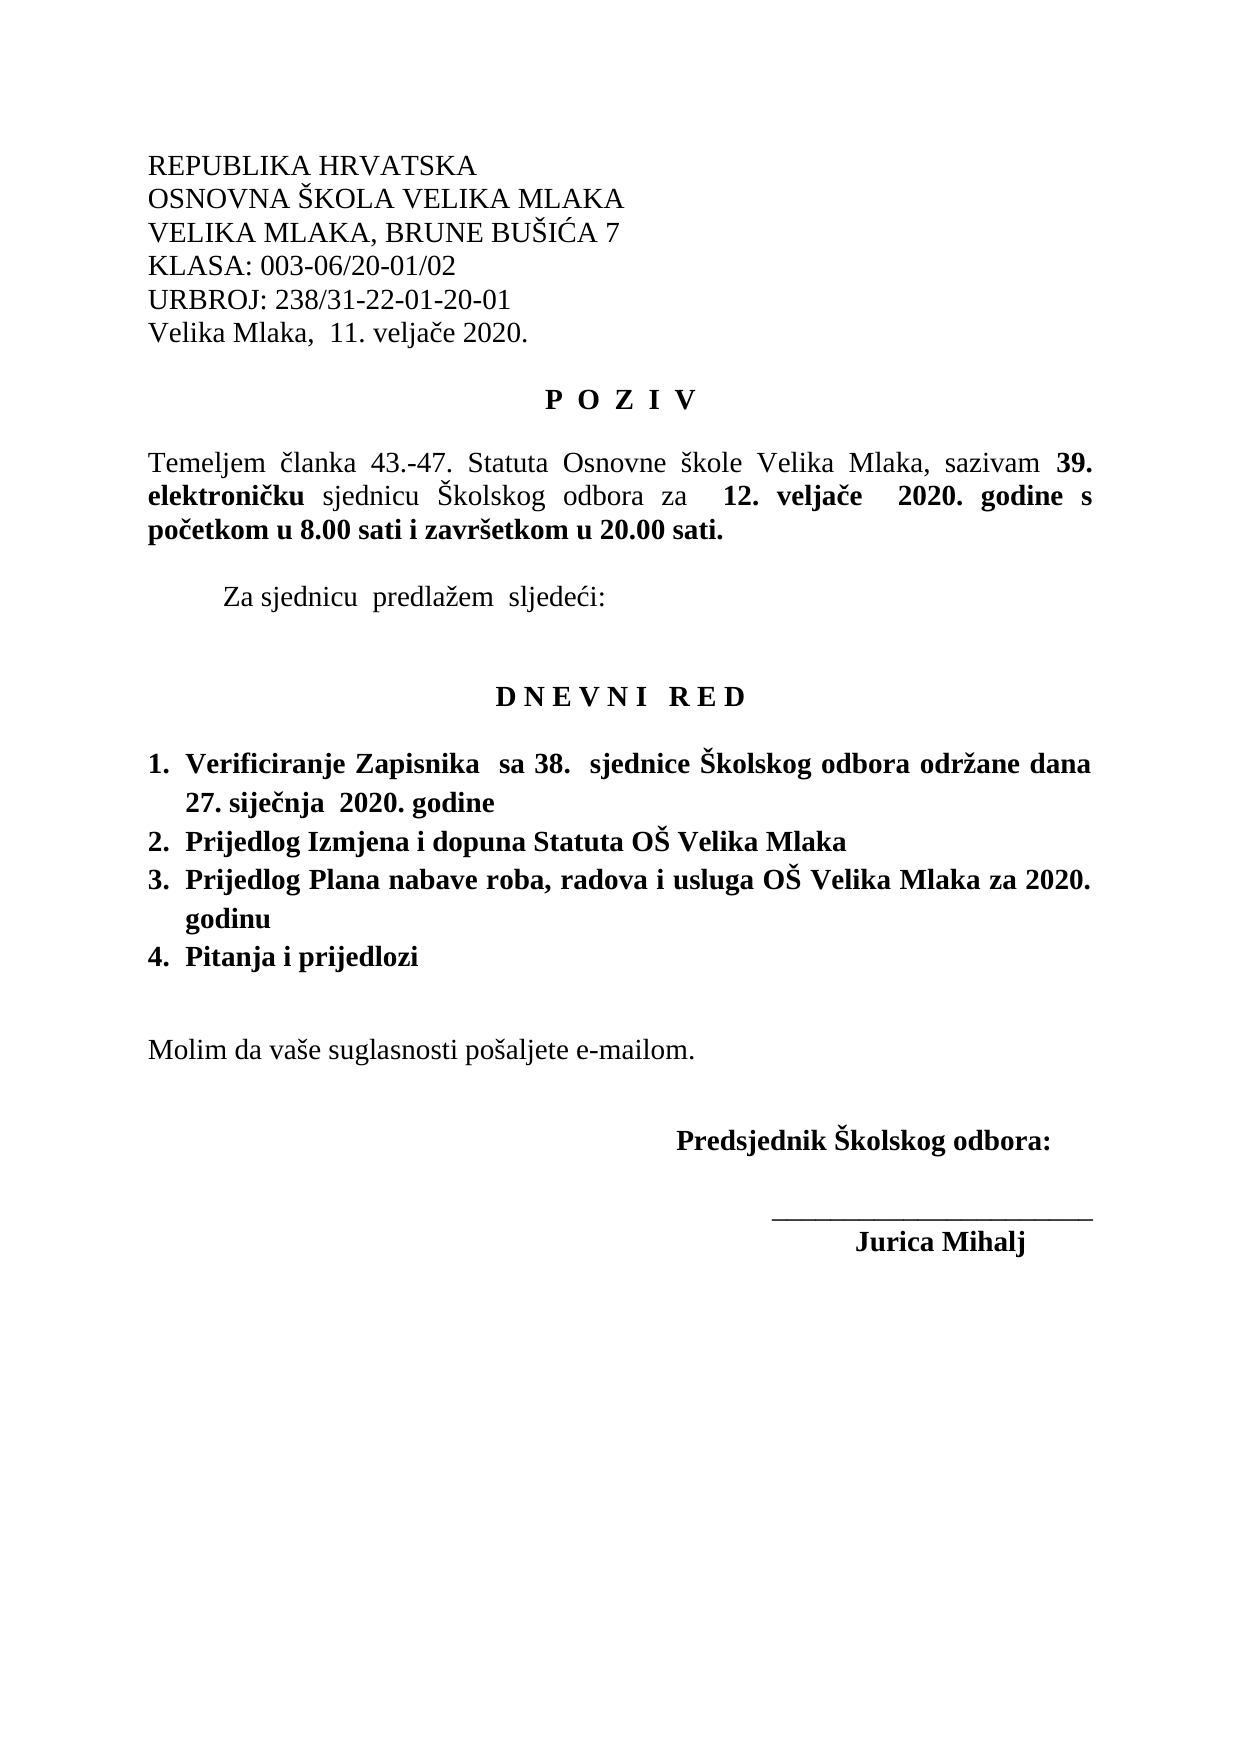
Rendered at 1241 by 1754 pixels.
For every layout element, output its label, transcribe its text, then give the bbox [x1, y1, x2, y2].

list Prijedlog Plana nabave roba, radova i usluga OŠ Velika Mlaka za 2020. godinu [148, 862, 1093, 934]
text REPUBLIKA HRVATSKA [148, 148, 1093, 181]
text Molim da vaše suglasnosti pošaljete e-mailom. [148, 1032, 1093, 1066]
text Temeljem članka 43.-47. Statuta Osnovne škole Velika Mlaka, sazivam 39. elektroničku sjednicu Školskog odbora za 12. veljače 2020. godine s početkom u 8.00 sati i završetkom u 20.00 sati. [148, 445, 1093, 545]
text ______________________ [148, 1190, 1093, 1224]
text Jurica Mihalj [148, 1224, 1093, 1257]
text URBROJ: 238/31-22-01-20-01 [148, 282, 1093, 315]
text VELIKA MLAKA, BRUNE BUŠIĆA 7 [148, 215, 1093, 248]
text P O Z I V [148, 382, 1093, 416]
text KLASA: 003-06/20-01/02 [148, 248, 1093, 282]
list Pitanja i prijedlozi [148, 939, 1093, 973]
text Velika Mlaka, 11. veljače 2020. [148, 315, 1093, 349]
list Verificiranje Zapisnika sa 38. sjednice Školskog odbora održane dana 27. siječnja 2020. godine [148, 747, 1093, 819]
text Za sjednicu predlažem sljedeći: [148, 579, 1093, 612]
text Predsjednik Školskog odbora: [148, 1123, 1093, 1157]
text OSNOVNA ŠKOLA VELIKA MLAKA [148, 181, 1093, 215]
list Prijedlog Izmjena i dopuna Statuta OŠ Velika Mlaka [148, 824, 1093, 857]
text D N E V N I R E D [148, 679, 1093, 713]
